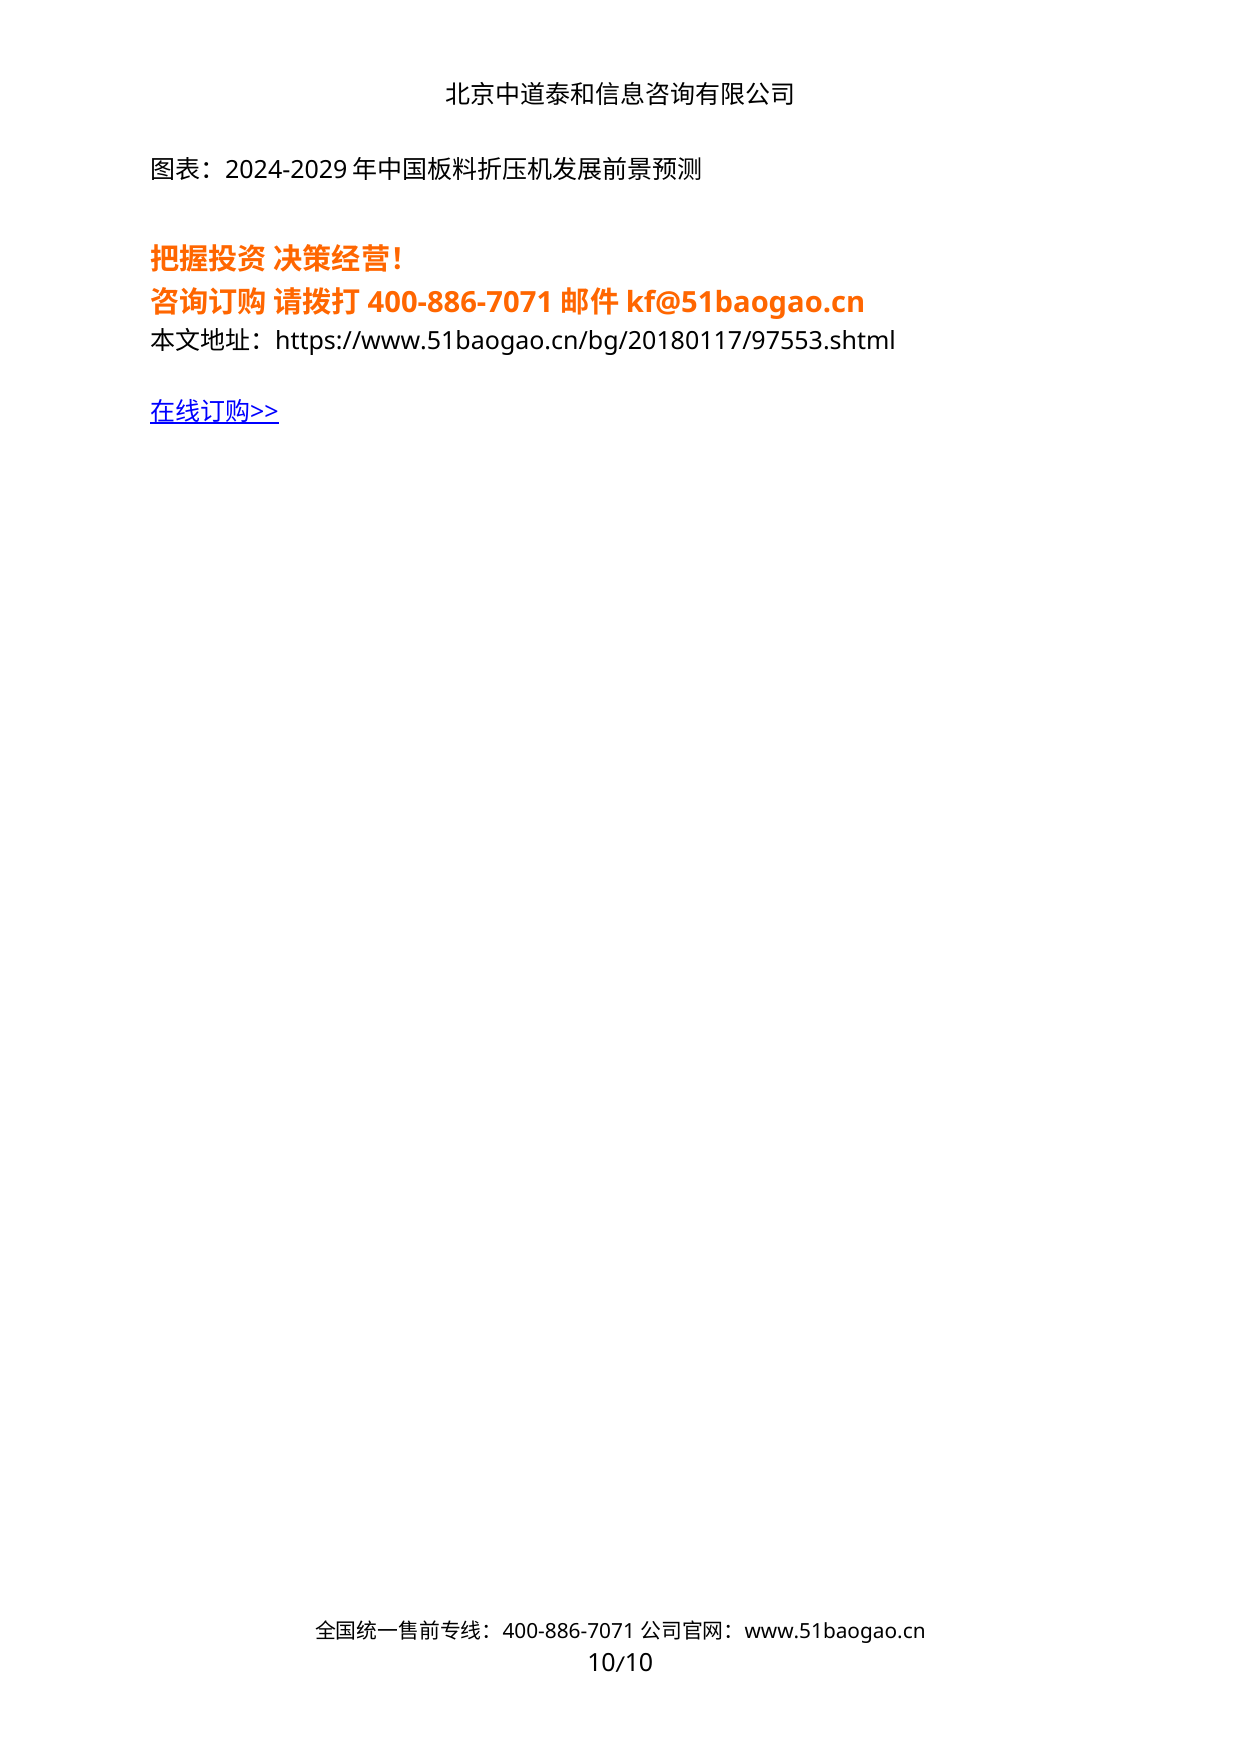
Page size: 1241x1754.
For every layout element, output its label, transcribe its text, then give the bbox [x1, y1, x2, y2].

text 在线订购>> [150, 357, 1090, 427]
text 把握投资 决策经营！咨询订购 请拨打 400-886-7071 邮件 kf@51baogao.cn本文地址：https://www.51baogao.cn/bg/20180117/97553.shtml [150, 202, 1090, 357]
text 图表：2024-2029年中国板料折压机发展前景预测 [150, 150, 1090, 186]
